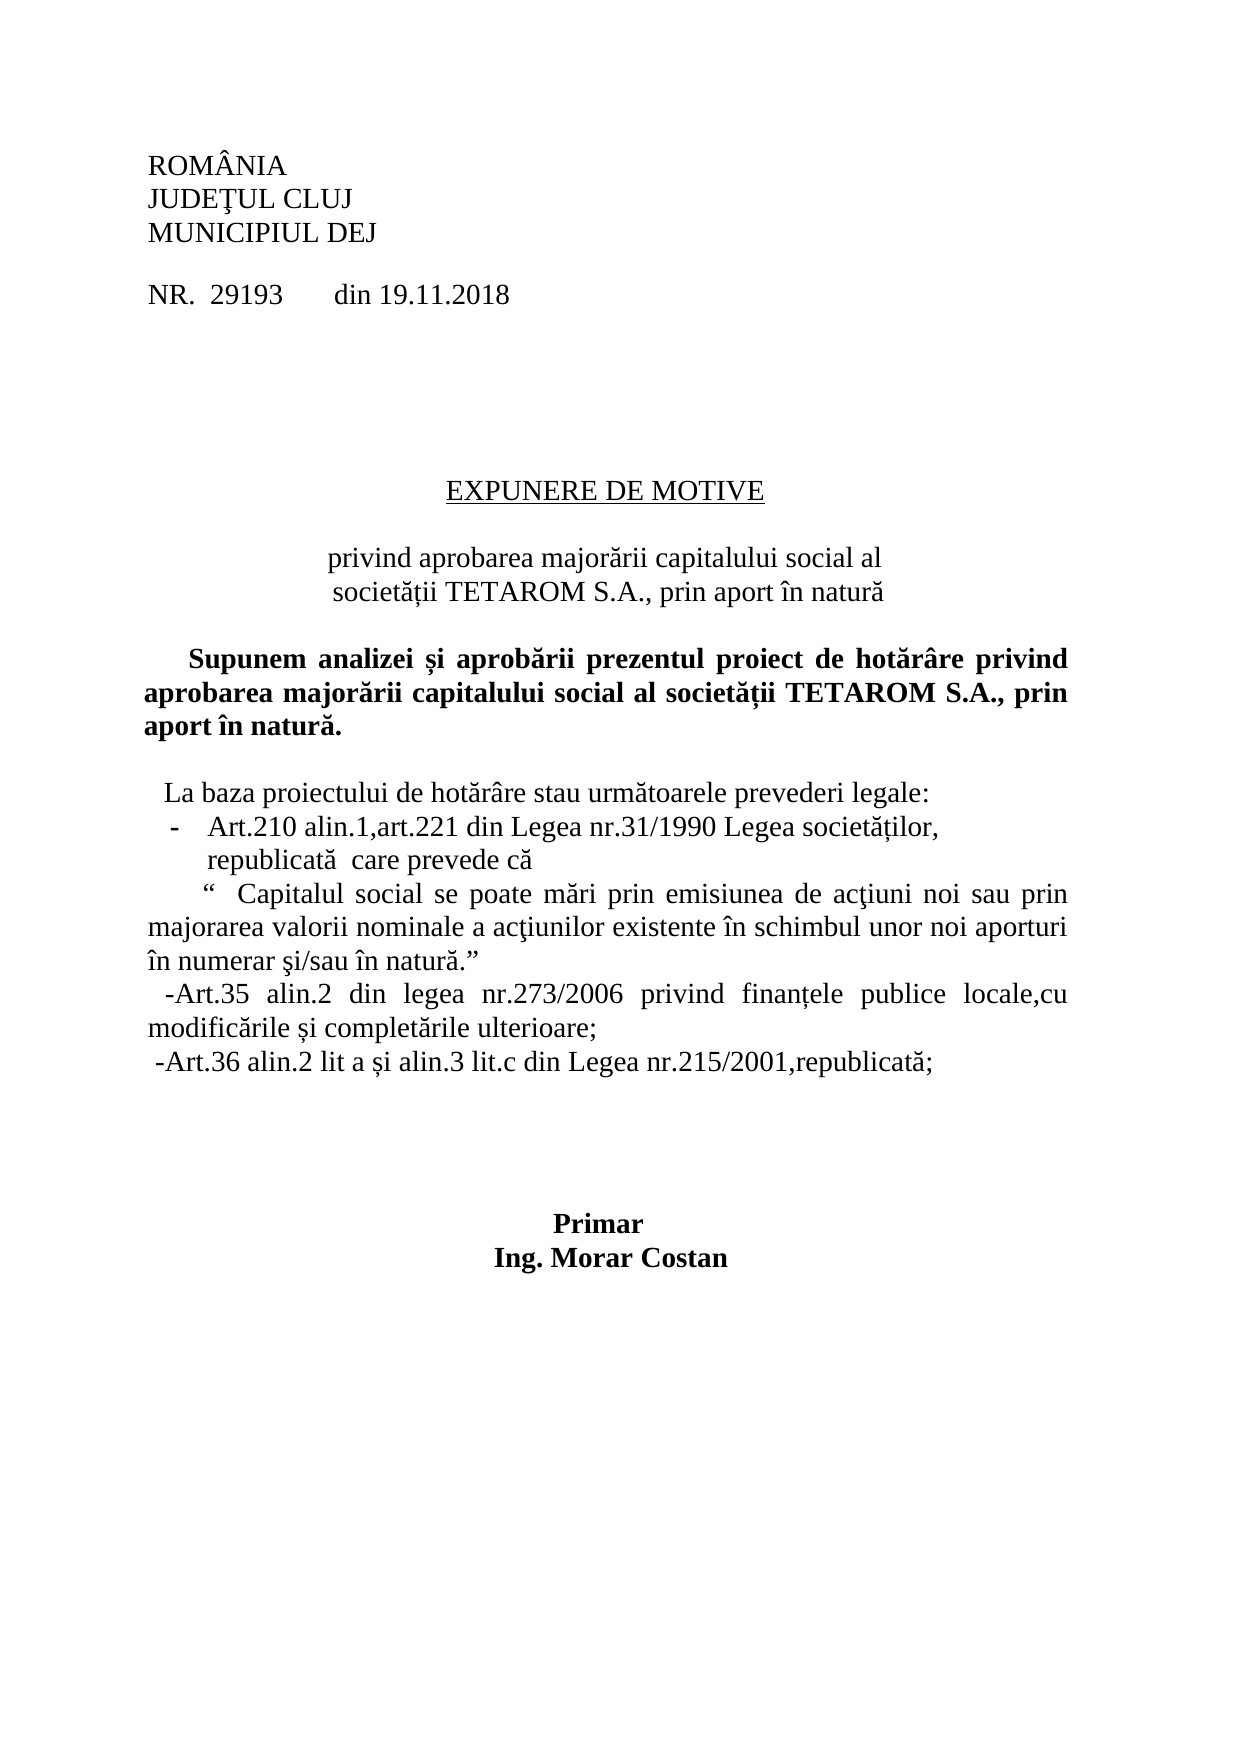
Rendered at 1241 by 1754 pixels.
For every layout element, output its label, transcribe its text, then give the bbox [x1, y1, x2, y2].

text societății TETAROM S.A., prin aport în natură [146, 574, 1063, 608]
text privind aprobarea majorării capitalului social al [146, 541, 1063, 574]
text MUNICIPIUL DEJ [148, 215, 1063, 248]
list Art.210 alin.1,art.221 din Legea nr.31/1990 Legea societăților, republicată care prevede că [169, 809, 1063, 876]
text Supunem analizei și aprobării prezentul proiect de hotărâre privind aprobarea majorării capitalului social al societății TETAROM S.A., prin aport în natură. [142, 641, 1069, 742]
text -Art.36 alin.2 lit a și alin.3 lit.c din Legea nr.215/2001,republicată; [148, 1044, 1069, 1077]
text ROMÂNIA [148, 148, 1063, 181]
text Primar [148, 1207, 1194, 1240]
text -Art.35 alin.2 din legea nr.273/2006 privind finanțele publice locale,cu modificările și completările ulterioare; [148, 977, 1069, 1044]
text EXPUNERE DE MOTIVE [148, 473, 1063, 507]
text La baza proiectului de hotărâre stau următoarele prevederi legale: [142, 775, 1069, 809]
text JUDEŢUL CLUJ [148, 181, 1063, 215]
text Ing. Morar Costan [148, 1240, 1194, 1274]
text “ Capitalul social se poate mări prin emisiunea de acţiuni noi sau prin majorarea valorii nominale a acţiunilor existente în schimbul unor noi aporturi în numerar şi/sau în natură.” [148, 876, 1069, 977]
text NR. 29193 din 19.11.2018 [148, 277, 1063, 311]
